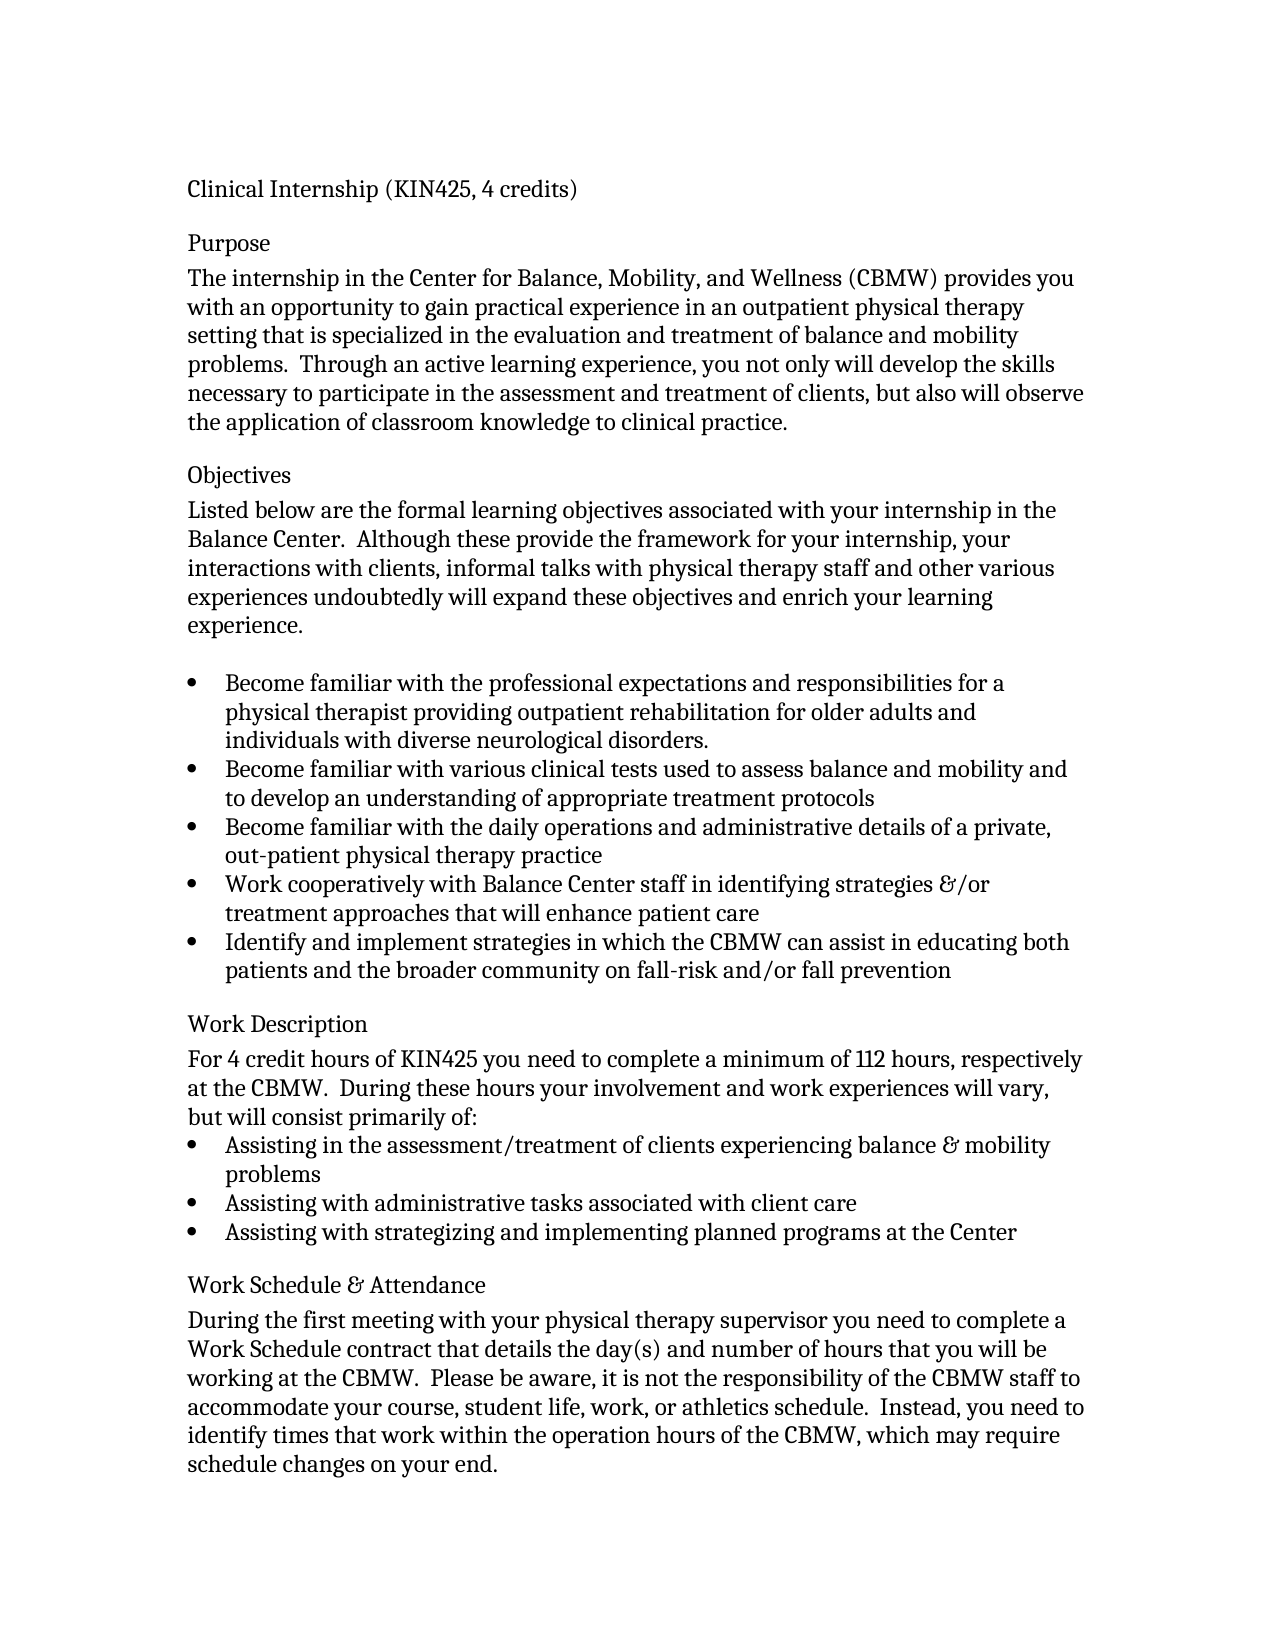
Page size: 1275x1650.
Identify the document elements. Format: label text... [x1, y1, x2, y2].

subtitle Objectives [187, 461, 1087, 490]
list Become familiar with the professional expectations and responsibilities for a physical therapist providing outpatient rehabilitation for older adults and individuals with diverse neurological disorders. [187, 669, 1087, 755]
subtitle Clinical Internship (KIN425, 4 credits) [187, 175, 1087, 204]
text The internship in the Center for Balance, Mobility, and Wellness (CBMW) provides you with an opportunity to gain practical experience in an outpatient physical therapy setting that is specialized in the evaluation and treatment of balance and mobility problems. Through an active learning experience, you not only will develop the skills necessary to participate in the assessment and treatment of clients, but also will observe the application of classroom knowledge to clinical practice. [187, 264, 1087, 436]
subtitle Purpose [187, 229, 1087, 257]
list Identify and implement strategies in which the CBMW can assist in educating both patients and the broader community on fall-risk and/or fall prevention [187, 927, 1087, 985]
title During the first meeting with your physical therapy supervisor you need to complete a Work Schedule contract that details the day(s) and number of hours that you will be working at the CBMW. Please be aware, it is not the responsibility of the CBMW staff to accommodate your course, student life, work, or athletics schedule. Instead, you need to identify times that work within the operation hours of the CBMW, which may require schedule changes on your end. [187, 1306, 1087, 1479]
list Become familiar with the daily operations and administrative details of a private, out-patient physical therapy practice [187, 812, 1087, 870]
list Assisting with strategizing and implementing planned programs at the Center [187, 1217, 1087, 1246]
list Become familiar with various clinical tests used to assess balance and mobility and to develop an understanding of appropriate treatment protocols [187, 755, 1087, 812]
list Assisting in the assessment/treatment of clients experiencing balance & mobility problems [187, 1131, 1087, 1189]
text For 4 credit hours of KIN425 you need to complete a minimum of 112 hours, respectively at the CBMW. During these hours your involvement and work experiences will vary, but will consist primarily of: [187, 1045, 1087, 1131]
subtitle Work Schedule & Attendance [187, 1271, 1087, 1300]
list Work cooperatively with Balance Center staff in identifying strategies &/or treatment approaches that will enhance patient care [187, 870, 1087, 927]
subtitle Work Description [187, 1010, 1087, 1039]
list Assisting with administrative tasks associated with client care [187, 1189, 1087, 1217]
title Listed below are the formal learning objectives associated with your internship in the Balance Center. Although these provide the framework for your internship, your interactions with clients, informal talks with physical therapy staff and other various experiences undoubtedly will expand these objectives and enrich your learning experience. [187, 496, 1087, 640]
